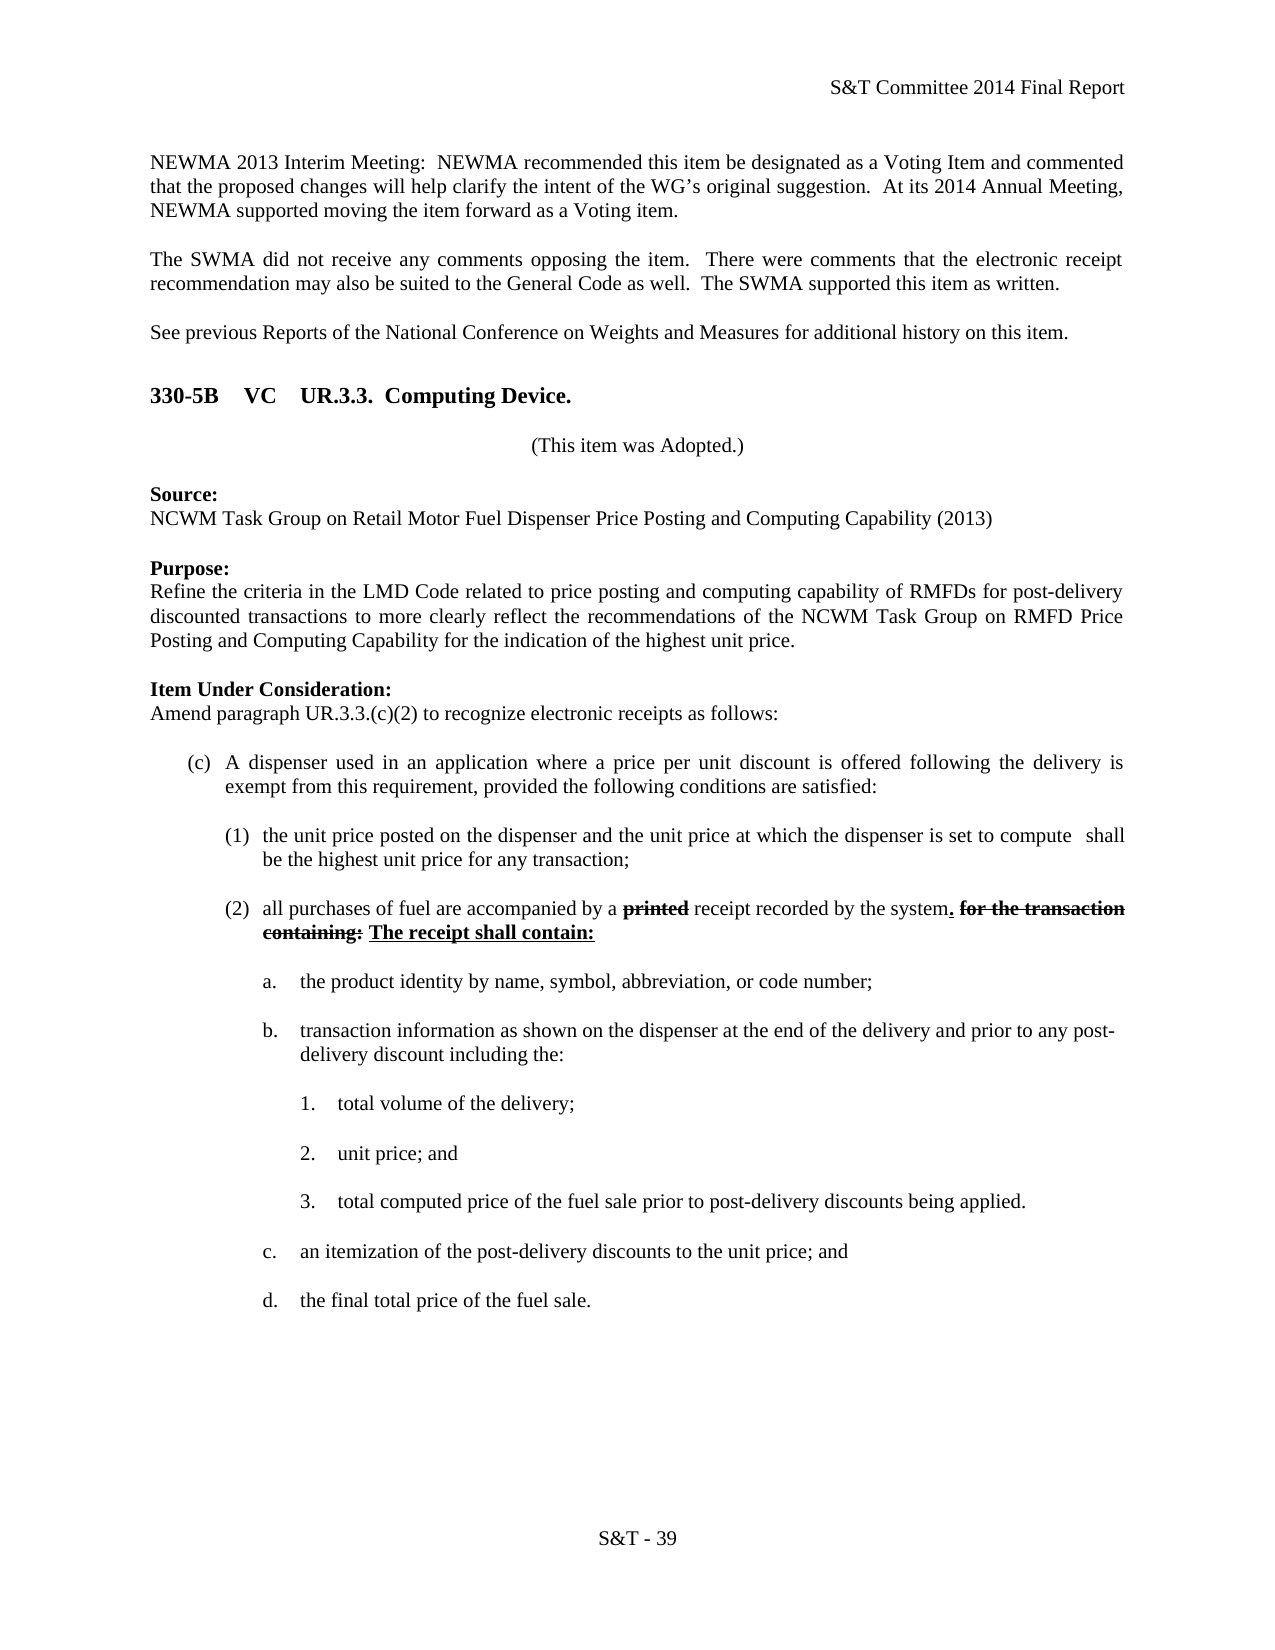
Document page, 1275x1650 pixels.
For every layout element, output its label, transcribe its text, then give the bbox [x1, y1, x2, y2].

text (1) the unit price posted on the dispenser and the unit price at which the dispenser is set to compute shall be the highest unit price for any transaction; [225, 823, 1125, 871]
subtitle (This item was Adopted.) [150, 433, 1125, 457]
subtitle Purpose: [150, 555, 1125, 579]
list the product identity by name, symbol, abbreviation, or code number; [262, 969, 1125, 993]
text NEWMA 2013 Interim Meeting: NEWMA recommended this item be designated as a Voting Item and commented that the proposed changes will help clarify the intent of the WG’s original suggestion. At its 2014 Annual Meeting, NEWMA supported moving the item forward as a Voting item. [150, 150, 1125, 222]
list total volume of the delivery; [300, 1091, 1125, 1115]
subtitle Amend paragraph UR.3.3.(c)(2) to recognize electronic receipts as follows: [150, 701, 1125, 725]
list transaction information as shown on the dispenser at the end of the delivery and prior to any post-delivery discount including the: [262, 1018, 1125, 1066]
list total computed price of the fuel sale prior to post-delivery discounts being applied. [300, 1189, 1125, 1213]
subtitle Item Under Consideration: [150, 677, 1125, 701]
subtitle 330-5B VC UR.3.3. Computing Device. [150, 382, 1125, 408]
list unit price; and [300, 1140, 1125, 1164]
text NCWM Task Group on Retail Motor Fuel Dispenser Price Posting and Computing Capability (2013) [150, 506, 1125, 530]
text Refine the criteria in the LMD Code related to price posting and computing capability of RMFDs for post-delivery discounted transactions to more clearly reflect the recommendations of the NCWM Task Group on RMFD Price Posting and Computing Capability for the indication of the highest unit price. [150, 579, 1125, 652]
subtitle Source: [150, 482, 1125, 506]
list (2) all purchases of fuel are accompanied by a printed receipt recorded by the system. for the transaction containing: The receipt shall contain: [225, 896, 1125, 944]
list an itemization of the post-delivery discounts to the unit price; and [262, 1238, 1125, 1263]
subtitle The SWMA did not receive any comments opposing the item. There were comments that the electronic receipt recommendation may also be suited to the General Code as well. The SWMA supported this item as written. [150, 247, 1125, 295]
list the final total price of the fuel sale. [262, 1288, 1125, 1312]
text See previous Reports of the National Conference on Weights and Measures for additional history on this item. [150, 320, 1125, 344]
list A dispenser used in an application where a price per unit discount is offered following the delivery is exempt from this requirement, provided the following conditions are satisfied: [187, 750, 1125, 798]
